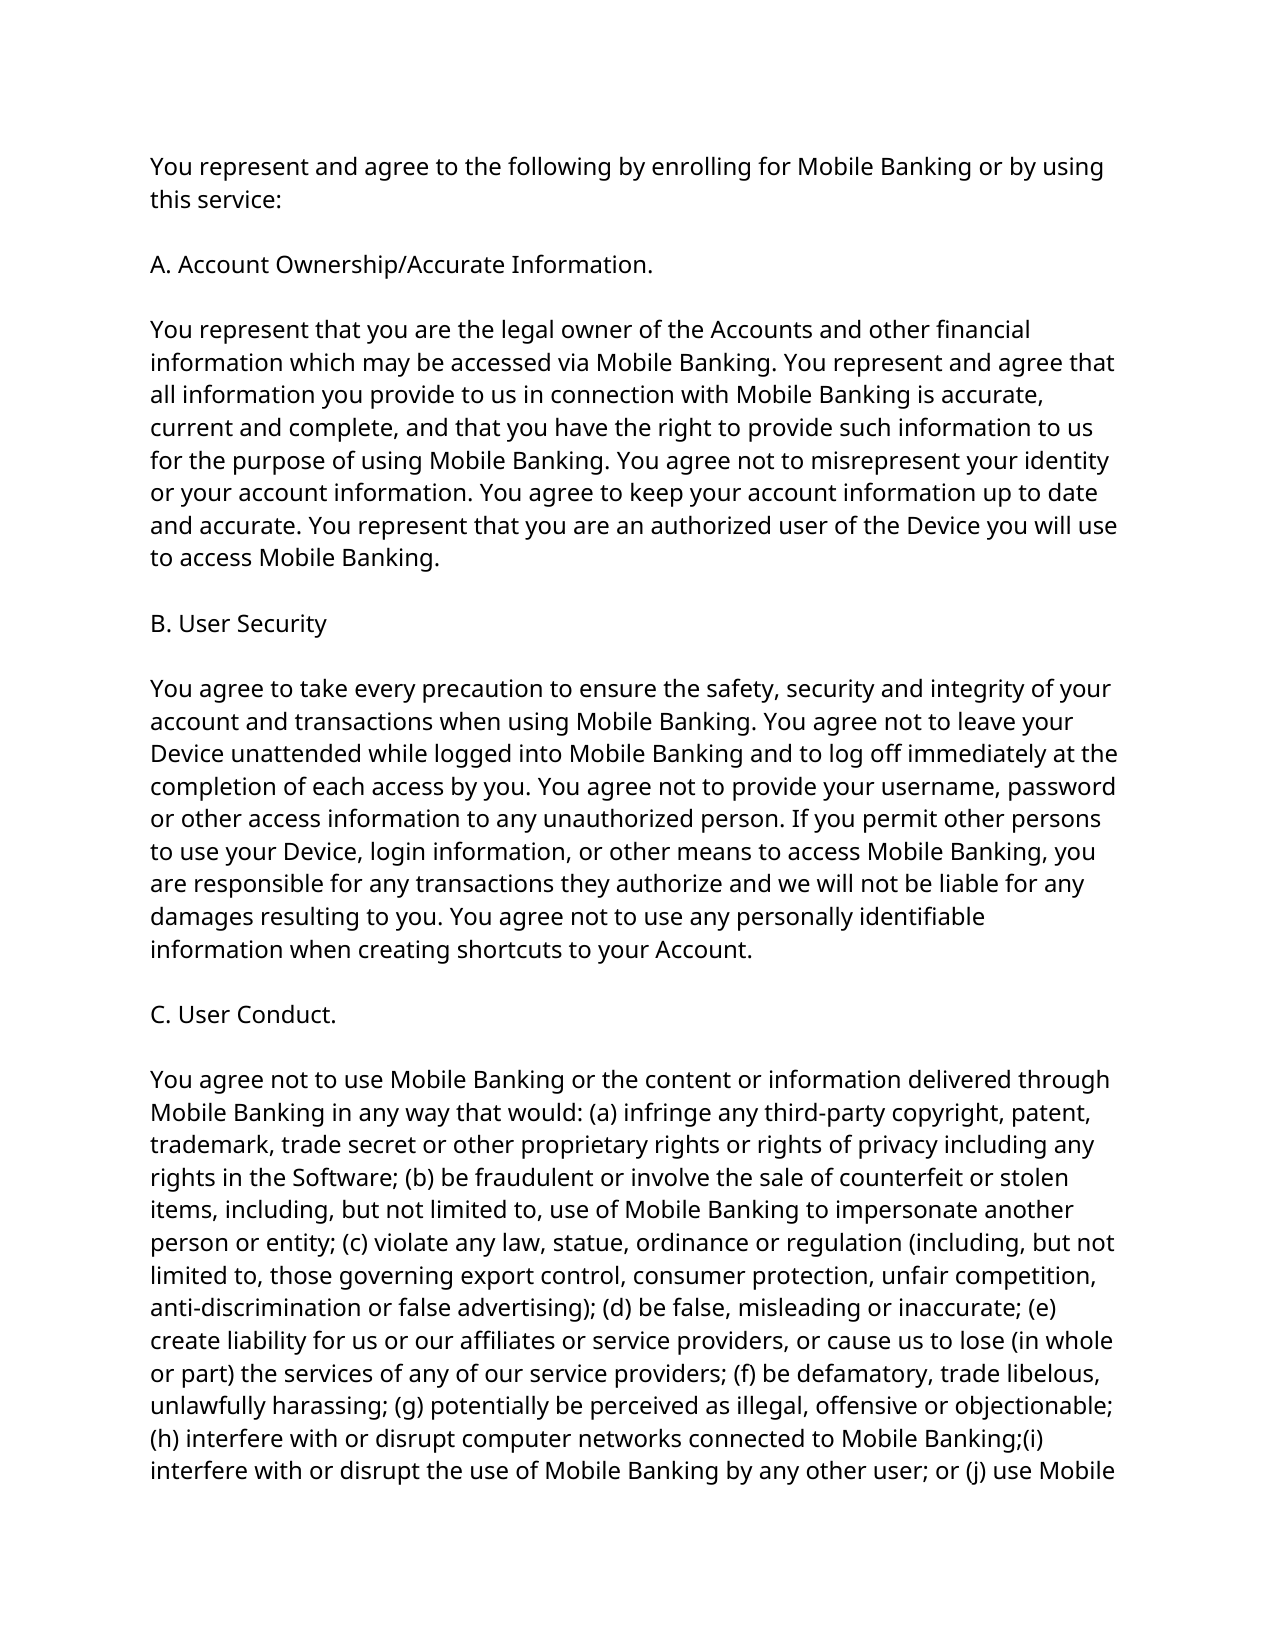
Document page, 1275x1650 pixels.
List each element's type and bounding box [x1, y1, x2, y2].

text [150, 150, 1125, 1487]
